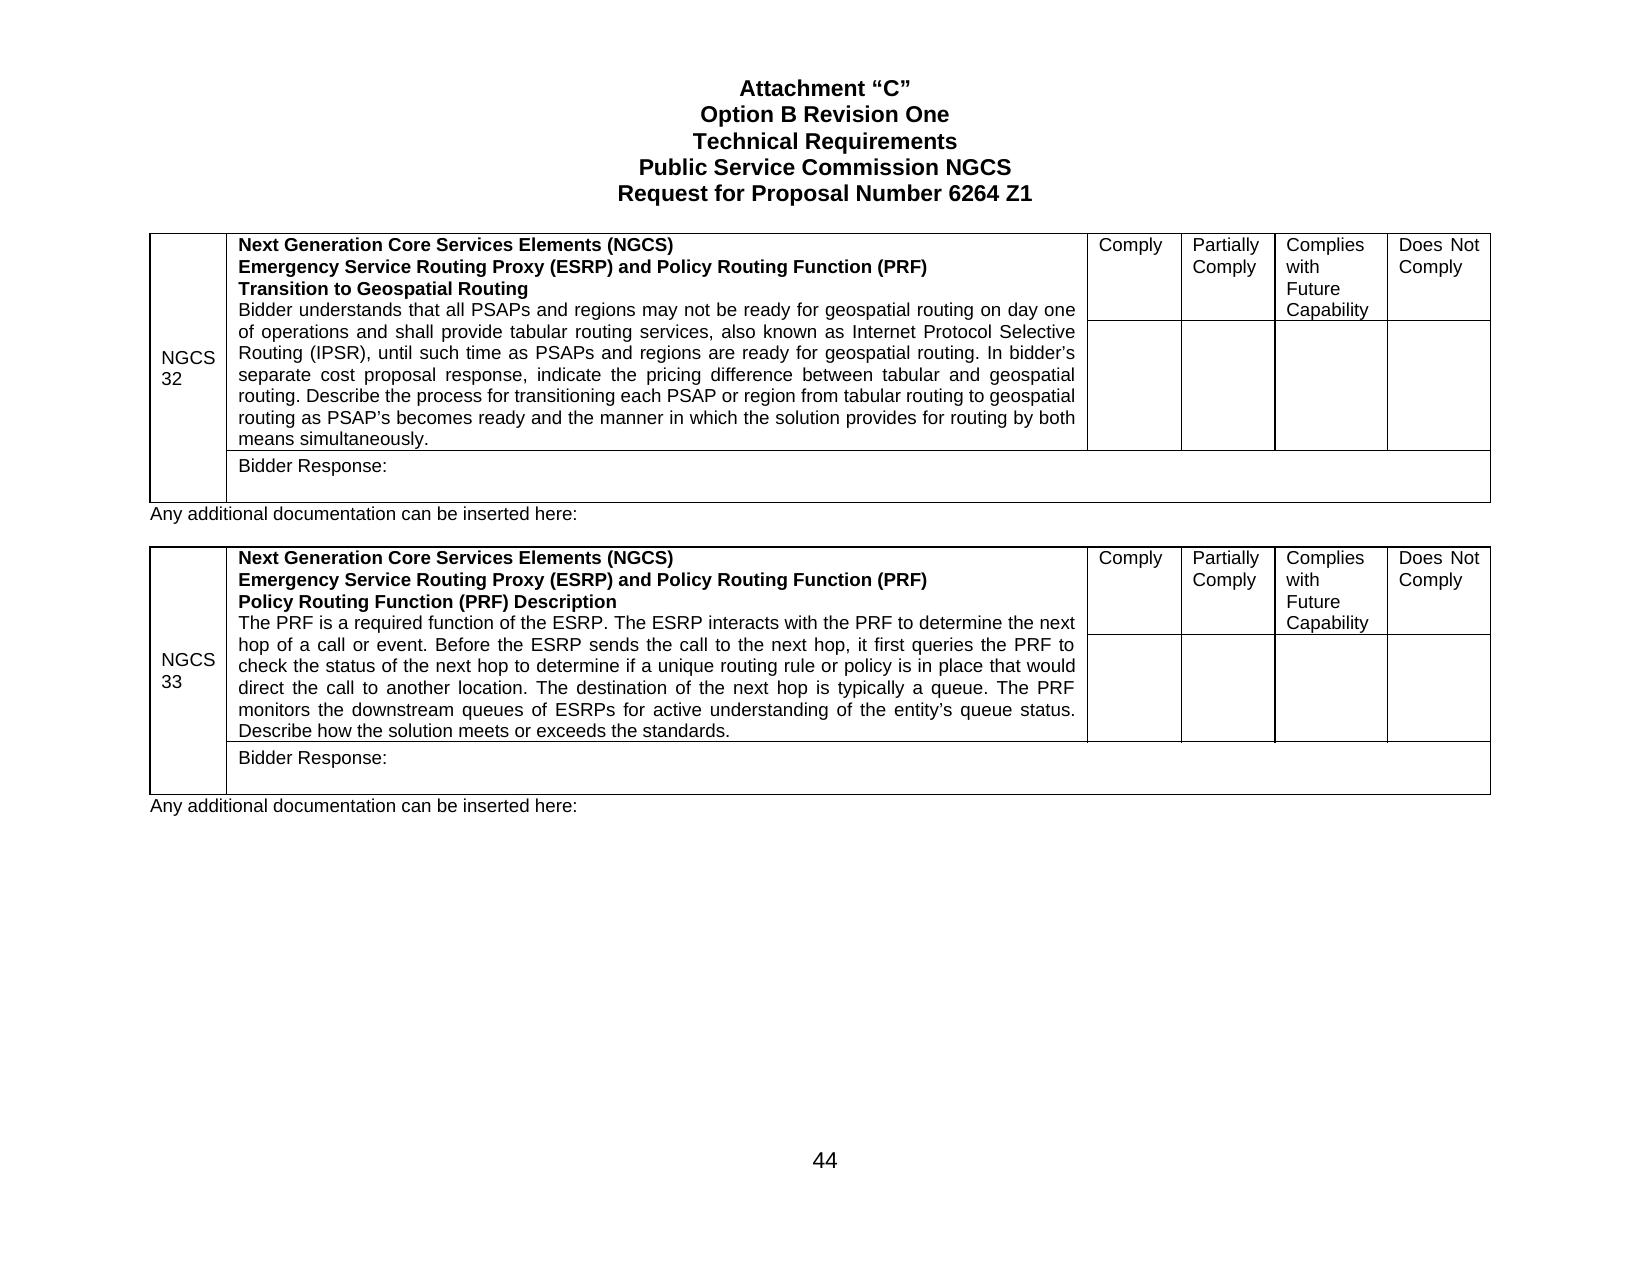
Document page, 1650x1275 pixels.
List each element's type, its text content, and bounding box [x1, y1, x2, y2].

table_header Next Generation Core Services Elements (NGCS) Emergency Service Routing Proxy (ESRP) and Policy Routing Function (PRF) Policy Routing Function (PRF) Description The PRF is a required function of the ESRP. The ESRP interacts with the PRF to determine the next hop of a call or event. Before the ESRP sends the call to the next hop, it first queries the PRF to check the status of the next hop to determine if a unique routing rule or policy is in place that would direct the call to another location. The destination of the next hop is typically a queue. The PRF monitors the downstream queues of ESRPs for active understanding of the entity’s queue status. Describe how the solution meets or exceeds the standards. [227, 548, 1087, 741]
table_cell [1088, 321, 1181, 450]
table_header Next Generation Core Services Elements (NGCS) Emergency Service Routing Proxy (ESRP) and Policy Routing Function (PRF) Transition to Geospatial Routing Bidder understands that all PSAPs and regions may not be ready for geospatial routing on day one of operations and shall provide tabular routing services, also known as Internet Protocol Selective Routing (IPSR), until such time as PSAPs and regions are ready for geospatial routing. In bidder’s separate cost proposal response, indicate the pricing difference between tabular and geospatial routing. Describe the process for transitioning each PSAP or region from tabular routing to geospatial routing as PSAP’s becomes ready and the manner in which the solution provides for routing by both means simultaneously. [227, 234, 1087, 450]
text Any additional documentation can be inserted here: [150, 503, 1500, 525]
table_header Partially Comply [1182, 548, 1274, 634]
table_cell Bidder Response: [227, 742, 1490, 794]
table_cell [1388, 321, 1490, 450]
table_cell [1276, 321, 1387, 450]
table_cell [1182, 321, 1274, 450]
table_header NGCS 33 [151, 548, 226, 794]
table_header Does Not Comply [1388, 548, 1490, 634]
table_header Does Not Comply [1388, 234, 1490, 320]
table_cell [1276, 635, 1387, 741]
table_header Complies with Future Capability [1276, 548, 1387, 634]
table_cell [1388, 635, 1490, 741]
table_header Complies with Future Capability [1276, 234, 1387, 320]
table_header Partially Comply [1182, 234, 1274, 320]
table_header Comply [1088, 548, 1181, 634]
table_header Comply [1088, 234, 1181, 320]
text Any additional documentation can be inserted here: [150, 795, 1500, 816]
table_cell Bidder Response: [227, 451, 1490, 502]
table_cell [1182, 635, 1274, 741]
table_cell [1088, 635, 1181, 741]
table_header NGCS 32 [151, 234, 226, 502]
